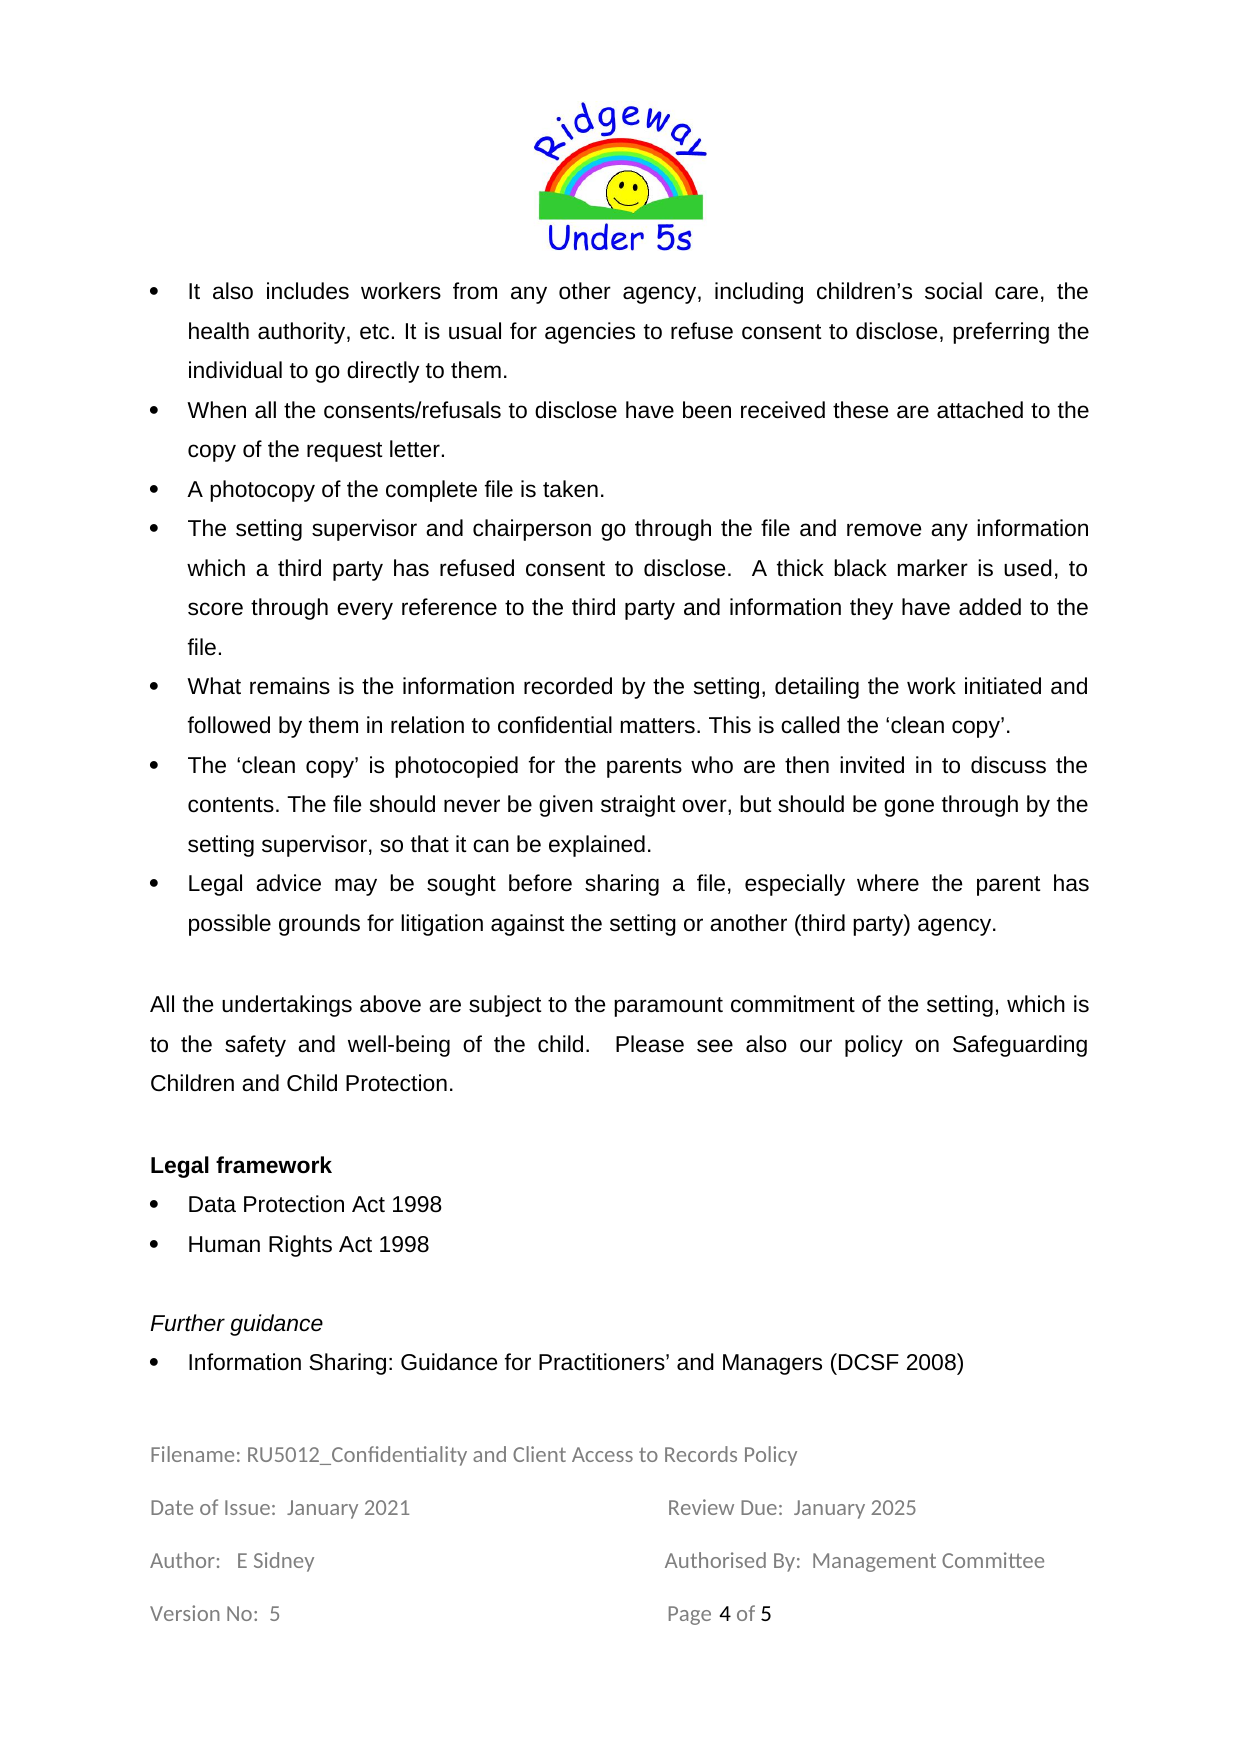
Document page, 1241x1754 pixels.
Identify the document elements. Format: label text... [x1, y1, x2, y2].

list When all the consents/refusals to disclose have been received these are attached to the copy of the request letter. [150, 397, 1090, 462]
list A photocopy of the complete file is taken. [150, 476, 1090, 502]
picture [533, 101, 707, 251]
list It also includes workers from any other agency, including children’s social care, the health authority, etc. It is usual for agencies to refuse consent to disclose, preferring the individual to go directly to them. [150, 278, 1090, 383]
list Data Protection Act 1998 [150, 1191, 1090, 1218]
list Information Sharing: Guidance for Practitioners’ and Managers (DCSF 2008) [150, 1349, 1090, 1376]
list The setting supervisor and chairperson go through the file and remove any information which a third party has refused consent to disclose. A thick black marker is used, to score through every reference to the third party and information they have added to the file. [150, 515, 1090, 660]
text Legal framework [150, 1152, 1090, 1178]
subtitle Further guidance [150, 1310, 1090, 1336]
list What remains is the information recorded by the setting, detailing the work initiated and followed by them in relation to confidential matters. This is called the ‘clean copy’. [150, 673, 1090, 739]
list Legal advice may be sought before sharing a file, especially where the parent has possible grounds for litigation against the setting or another (third party) agency. [150, 870, 1090, 936]
list The ‘clean copy’ is photocopied for the parents who are then invited in to discuss the contents. The file should never be given straight over, but should be gone through by the setting supervisor, so that it can be explained. [150, 752, 1090, 857]
text All the undertakings above are subject to the paramount commitment of the setting, which is to the safety and well-being of the child. Please see also our policy on Safeguarding Children and Child Protection. [150, 991, 1090, 1097]
list Human Rights Act 1998 [150, 1231, 1090, 1257]
